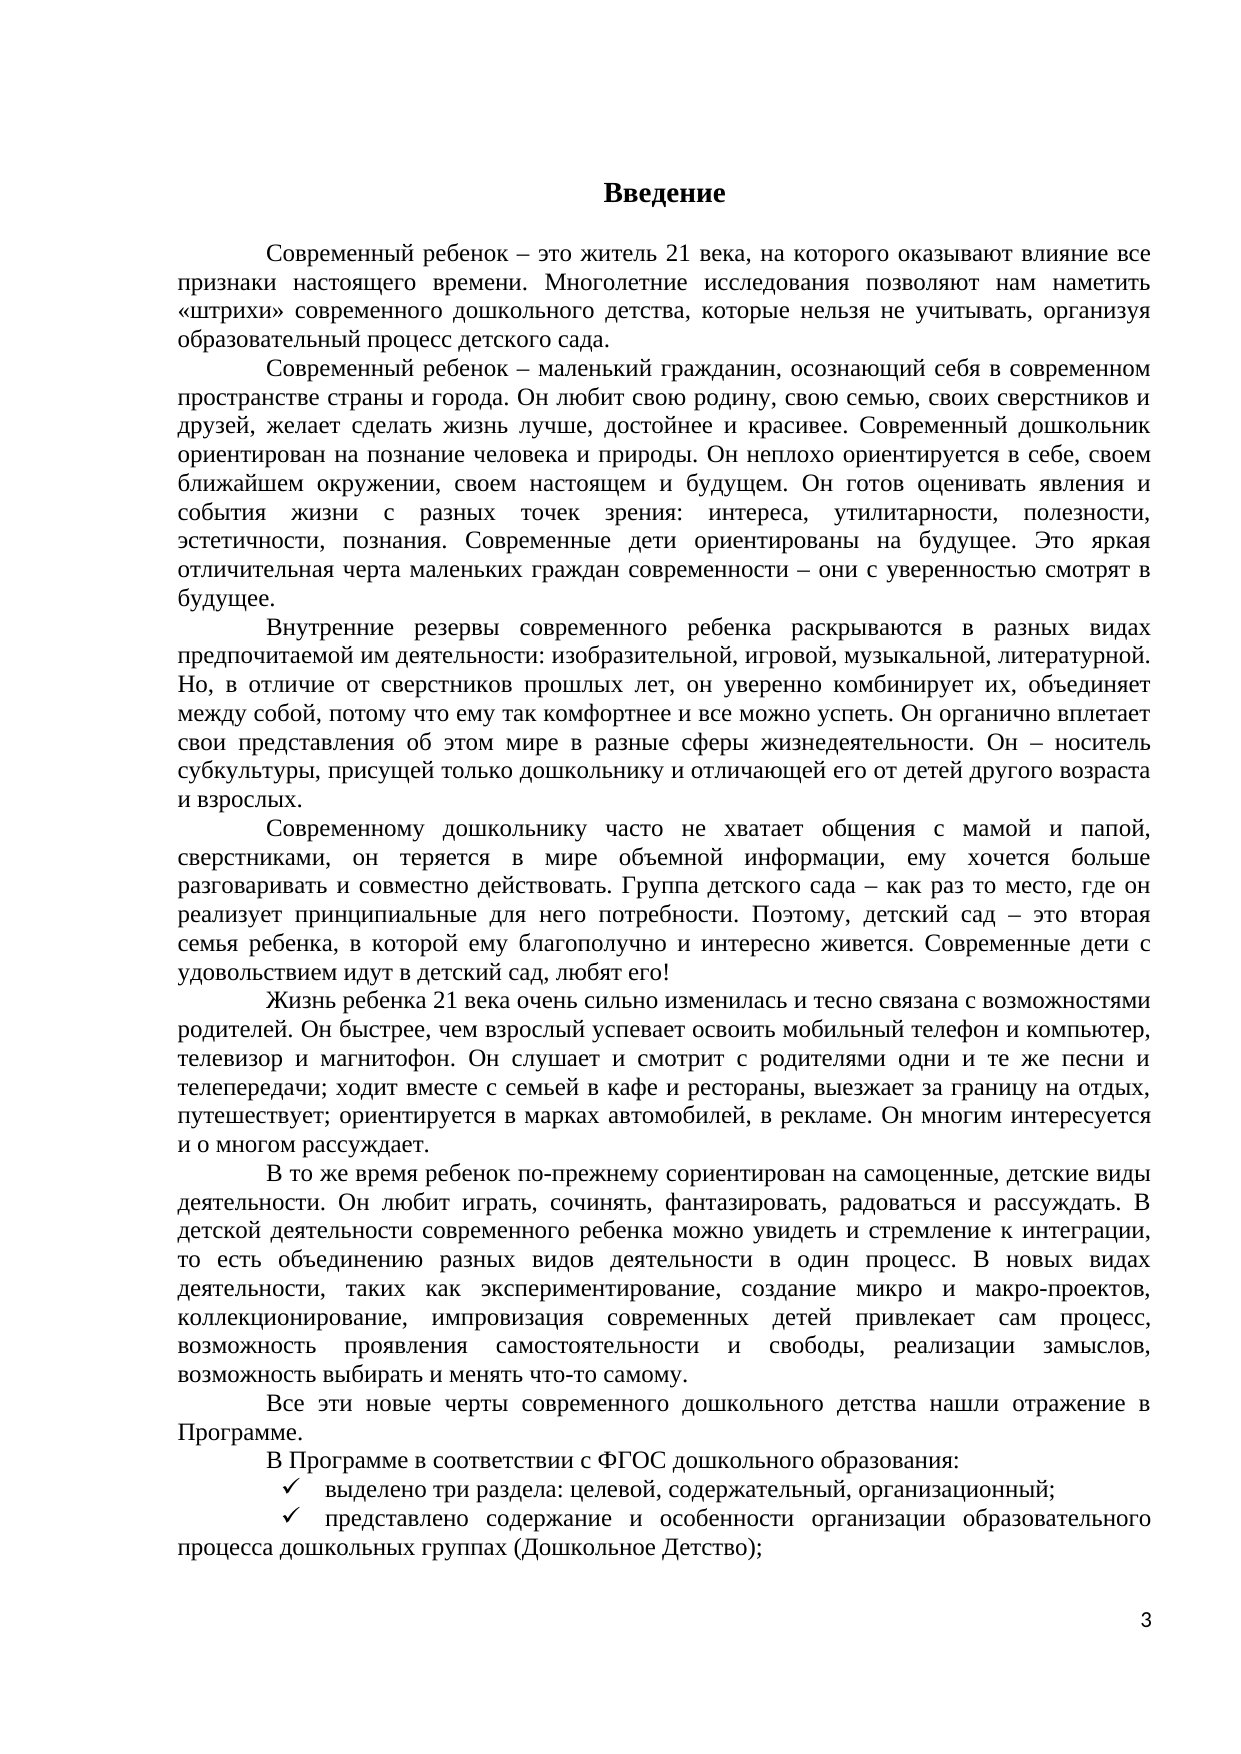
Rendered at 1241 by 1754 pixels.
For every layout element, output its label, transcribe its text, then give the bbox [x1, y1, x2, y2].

text Современному дошкольнику часто не хватает общения с мамой и папой, сверстниками, он теряется в мире объемной информации, ему хочется больше разговаривать и совместно действовать. Группа детского сада – как раз то место, где он реализует принципиальные для него потребности. Поэтому, детский сад – это вторая семья ребенка, в которой ему благополучно и интересно живется. Современные дети с удовольствием идут в детский сад, любят его! [177, 813, 1152, 985]
list представлено содержание и особенности организации образовательного процесса дошкольных группах (Дошкольное Детство); [177, 1503, 1152, 1560]
text Введение [177, 176, 1152, 209]
text В Программе в соответствии с ФГОС дошкольного образования: [177, 1445, 1152, 1474]
text Жизнь ребенка 21 века очень сильно изменилась и тесно связана с возможностями родителей. Он быстрее, чем взрослый успевает освоить мобильный телефон и компьютер, телевизор и магнитофон. Он слушает и смотрит с родителями одни и те же песни и телепередачи; ходит вместе с семьей в кафе и рестораны, выезжает за границу на отдых, путешествует; ориентируется в марках автомобилей, в рекламе. Он многим интересуется и о многом рассуждает. [177, 985, 1152, 1158]
text Современный ребенок – маленький гражданин, осознающий себя в современном пространстве страны и города. Он любит свою родину, свою семью, своих сверстников и друзей, желает сделать жизнь лучше, достойнее и красивее. Современный дошкольник ориентирован на познание человека и природы. Он неплохо ориентируется в себе, своем ближайшем окружении, своем настоящем и будущем. Он готов оценивать явления и события жизни с разных точек зрения: интереса, утилитарности, полезности, эстетичности, познания. Современные дети ориентированы на будущее. Это яркая отличительная черта маленьких граждан современности – они с уверенностью смотрят в будущее. [177, 353, 1152, 612]
text Все эти новые черты современного дошкольного детства нашли отражение в Программе. [177, 1388, 1152, 1445]
text Современный ребенок – это житель 21 века, на которого оказывают влияние все признаки настоящего времени. Многолетние исследования позволяют нам наметить «штрихи» современного дошкольного детства, которые нельзя не учитывать, организуя образовательный процесс детского сада. [177, 238, 1152, 353]
text Внутренние резервы современного ребенка раскрываются в разных видах предпочитаемой им деятельности: изобразительной, игровой, музыкальной, литературной. Но, в отличие от сверстников прошлых лет, он уверенно комбинирует их, объединяет между собой, потому что ему так комфортнее и все можно успеть. Он органично вплетает свои представления об этом мире в разные сферы жизнедеятельности. Он – носитель субкультуры, присущей только дошкольнику и отличающей его от детей другого возраста и взрослых. [177, 612, 1152, 813]
text В то же время ребенок по-прежнему сориентирован на самоценные, детские виды деятельности. Он любит играть, сочинять, фантазировать, радоваться и рассуждать. В детской деятельности современного ребенка можно увидеть и стремление к интеграции, то есть объединению разных видов деятельности в один процесс. В новых видах деятельности, таких как экспериментирование, создание микро и макро-проектов, коллекционирование, импровизация современных детей привлекает сам процесс, возможность проявления самостоятельности и свободы, реализации замыслов, возможность выбирать и менять что-то самому. [177, 1158, 1152, 1388]
list выделено три раздела: целевой, содержательный, организационный; [177, 1474, 1152, 1503]
